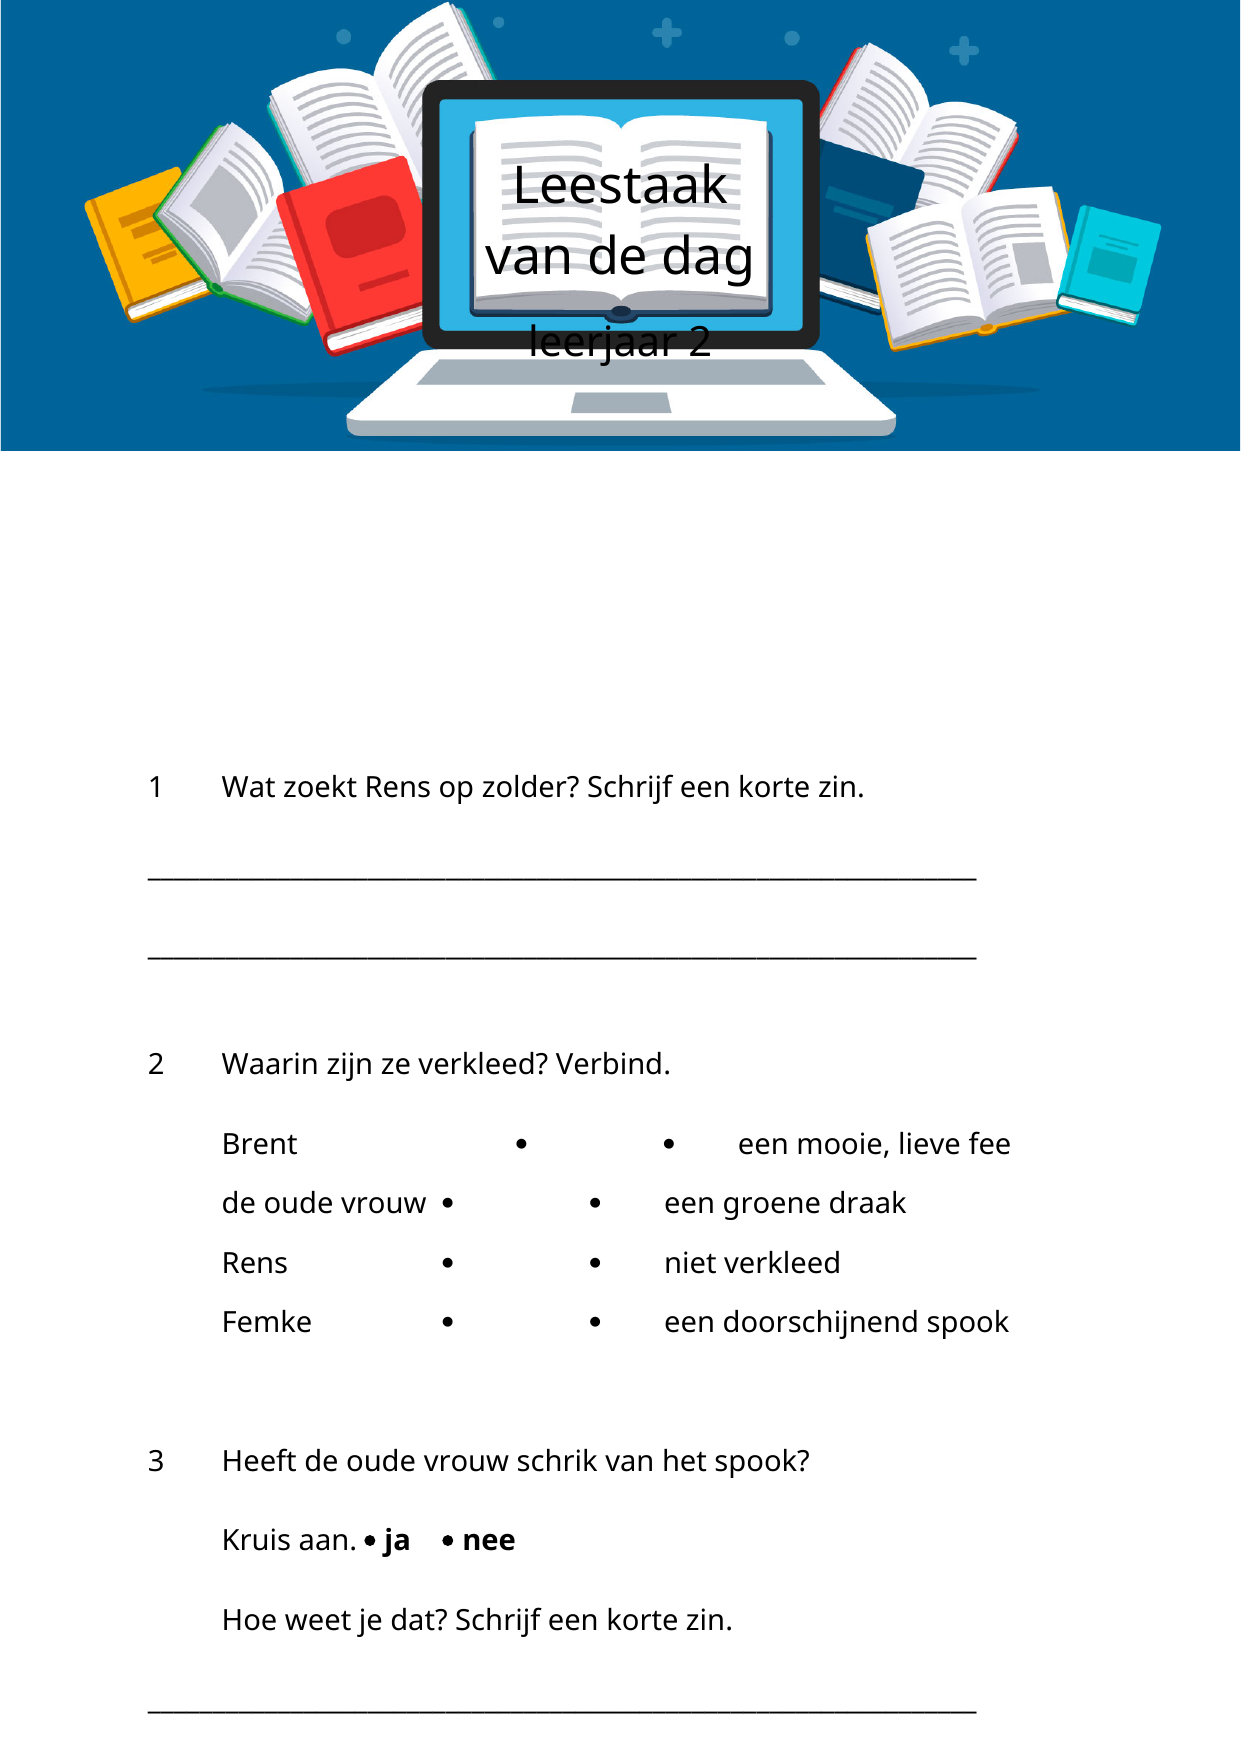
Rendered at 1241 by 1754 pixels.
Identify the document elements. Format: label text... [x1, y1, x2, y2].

text leerjaar 2 [148, 312, 1093, 369]
text Kruis aan. ja nee [221, 1520, 1093, 1559]
text 2 Waarin zijn ze verkleed? Verbind. [148, 1044, 1093, 1083]
text Femke een doorschijnend spook [148, 1301, 1093, 1341]
text van de dag [148, 218, 1093, 289]
picture [346, 369, 897, 435]
text ________________________________________________________________ [148, 845, 1093, 885]
text Brent een mooie, lieve fee [148, 1123, 1093, 1163]
text 3 Heeft de oude vrouw schrik van het spook? [148, 1440, 1093, 1480]
text de oude vrouw een groene draak [148, 1182, 1093, 1222]
text 1 Wat zoekt Rens op zolder? Schrijf een korte zin. [148, 766, 1093, 806]
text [148, 1678, 1093, 1718]
picture [7, 0, 1241, 451]
text Hoe weet je dat? Schrijf een korte zin. [221, 1599, 1093, 1639]
text Rens niet verkleed [148, 1242, 1093, 1282]
text Leestaak [148, 148, 1093, 218]
text ________________________________________________________________ [148, 924, 1093, 964]
picture [994, 388, 1010, 394]
picture [232, 388, 242, 394]
